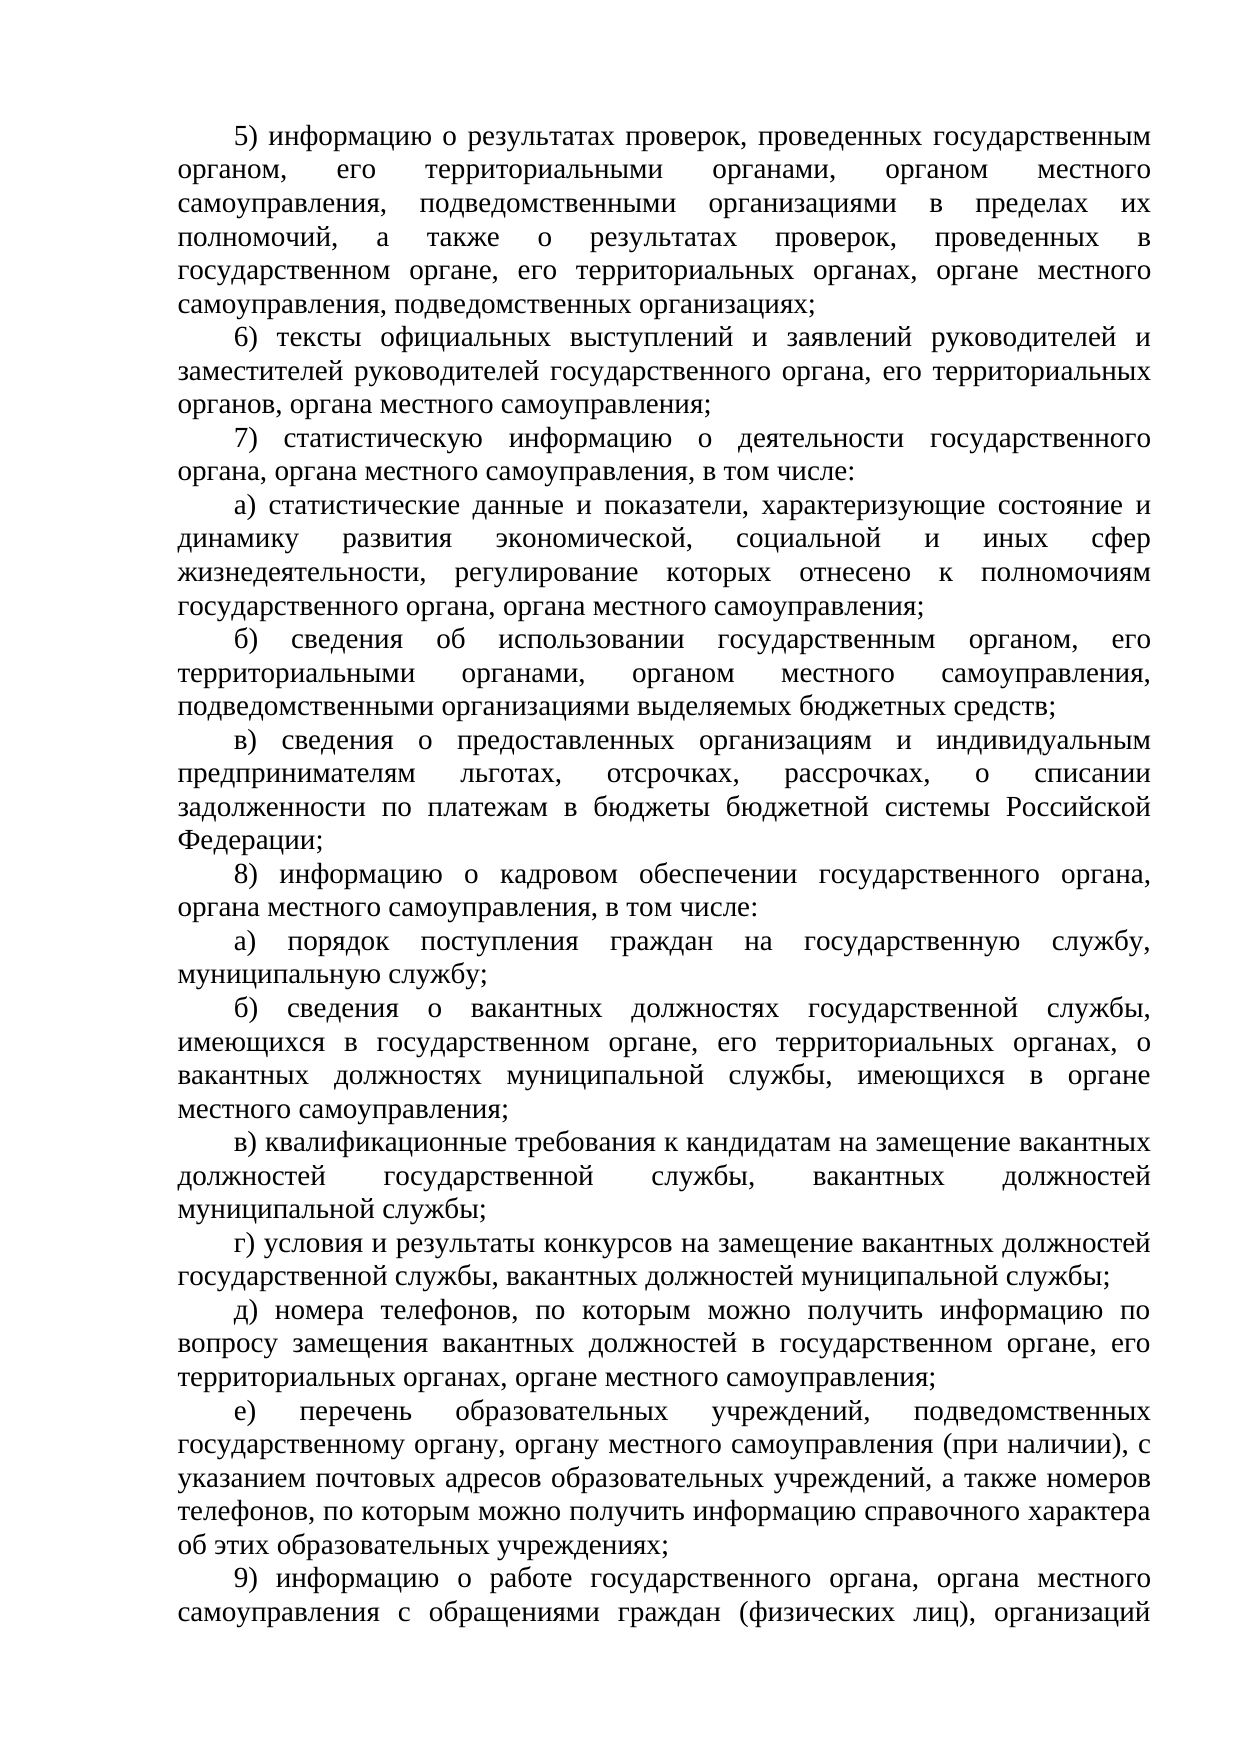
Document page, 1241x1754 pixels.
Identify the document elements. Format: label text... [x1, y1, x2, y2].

text 8) информацию о кадровом обеспечении государственного органа, органа местного самоуправления, в том числе: [177, 856, 1152, 923]
text д) номера телефонов, по которым можно получить информацию по вопросу замещения вакантных должностей в государственном органе, его территориальных органах, органе местного самоуправления; [177, 1292, 1152, 1393]
text а) порядок поступления граждан на государственную службу, муниципальную службу; [177, 923, 1152, 990]
text 7) статистическую информацию о деятельности государственного органа, органа местного самоуправления, в том числе: [177, 420, 1152, 487]
text в) сведения о предоставленных организациям и индивидуальным предпринимателям льготах, отсрочках, рассрочках, о списании задолженности по платежам в бюджеты бюджетной системы Российской Федерации; [177, 722, 1152, 856]
text г) условия и результаты конкурсов на замещение вакантных должностей государственной службы, вакантных должностей муниципальной службы; [177, 1225, 1152, 1292]
text а) статистические данные и показатели, характеризующие состояние и динамику развития экономической, социальной и иных сфер жизнедеятельности, регулирование которых отнесено к полномочиям государственного органа, органа местного самоуправления; [177, 487, 1152, 621]
text б) сведения о вакантных должностях государственной службы, имеющихся в государственном органе, его территориальных органах, о вакантных должностях муниципальной службы, имеющихся в органе местного самоуправления; [177, 990, 1152, 1124]
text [177, 1560, 1152, 1627]
text е) перечень образовательных учреждений, подведомственных государственному органу, органу местного самоуправления (при наличии), с указанием почтовых адресов образовательных учреждений, а также номеров телефонов, по которым можно получить информацию справочного характера об этих образовательных учреждениях; [177, 1393, 1152, 1560]
text 5) информацию о результатах проверок, проведенных государственным органом, его территориальными органами, органом местного самоуправления, подведомственными организациями в пределах их полномочий, а также о результатах проверок, проведенных в государственном органе, его территориальных органах, органе местного самоуправления, подведомственных организациях; [177, 118, 1152, 319]
text в) квалификационные требования к кандидатам на замещение вакантных должностей государственной службы, вакантных должностей муниципальной службы; [177, 1124, 1152, 1225]
text б) сведения об использовании государственным органом, его территориальными органами, органом местного самоуправления, подведомственными организациями выделяемых бюджетных средств; [177, 621, 1152, 722]
text 6) тексты официальных выступлений и заявлений руководителей и заместителей руководителей государственного органа, его территориальных органов, органа местного самоуправления; [177, 319, 1152, 420]
